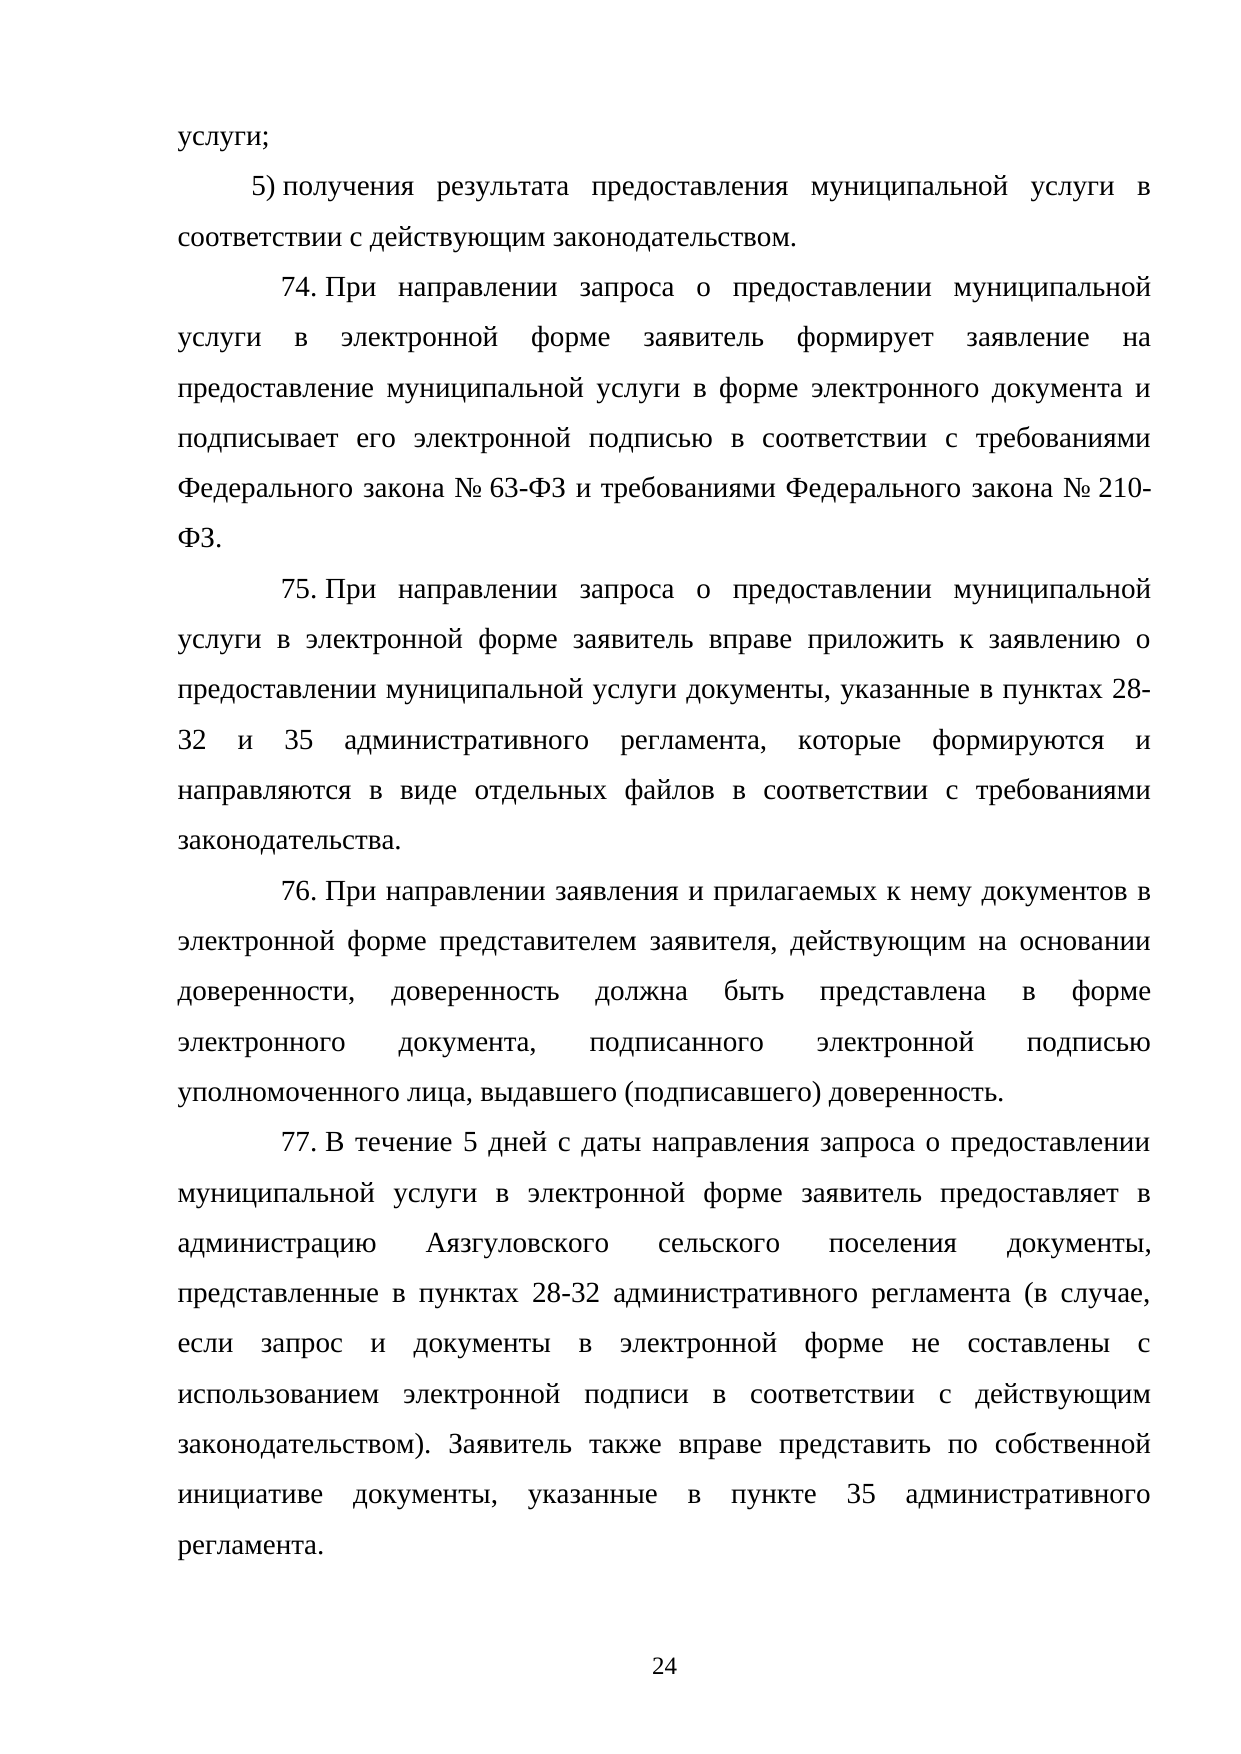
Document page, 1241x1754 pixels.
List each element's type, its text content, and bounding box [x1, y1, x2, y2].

text При направлении запроса о предоставлении муниципальной услуги в электронной форме заявитель вправе приложить к заявлению о предоставлении муниципальной услуги документы, указанные в пунктах 28-32 и 35 административного регламента, которые формируются и направляются в виде отдельных файлов в соответствии с требованиями законодательства. [177, 571, 1152, 856]
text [177, 118, 1152, 152]
text В течение 5 дней с даты направления запроса о предоставлении муниципальной услуги в электронной форме заявитель предоставляет в администрацию Аязгуловского сельского поселения документы, представленные в пунктах 28-32 административного регламента (в случае, если запрос и документы в электронной форме не составлены с использованием электронной подписи в соответствии с действующим законодательством). Заявитель также вправе представить по собственной инициативе документы, указанные в пункте 35 административного регламента. [177, 1124, 1152, 1560]
text 5) получения результата предоставления муниципальной услуги в соответствии с действующим законодательством. [177, 168, 1152, 252]
text При направлении запроса о предоставлении муниципальной услуги в электронной форме заявитель формирует заявление на предоставление муниципальной услуги в форме электронного документа и подписывает его электронной подписью в соответствии с требованиями Федерального закона № 63-ФЗ и требованиями Федерального закона № 210-ФЗ. [177, 269, 1152, 554]
text При направлении заявления и прилагаемых к нему документов в электронной форме представителем заявителя, действующим на основании доверенности, доверенность должна быть представлена в форме электронного документа, подписанного электронной подписью уполномоченного лица, выдавшего (подписавшего) доверенность. [177, 873, 1152, 1108]
